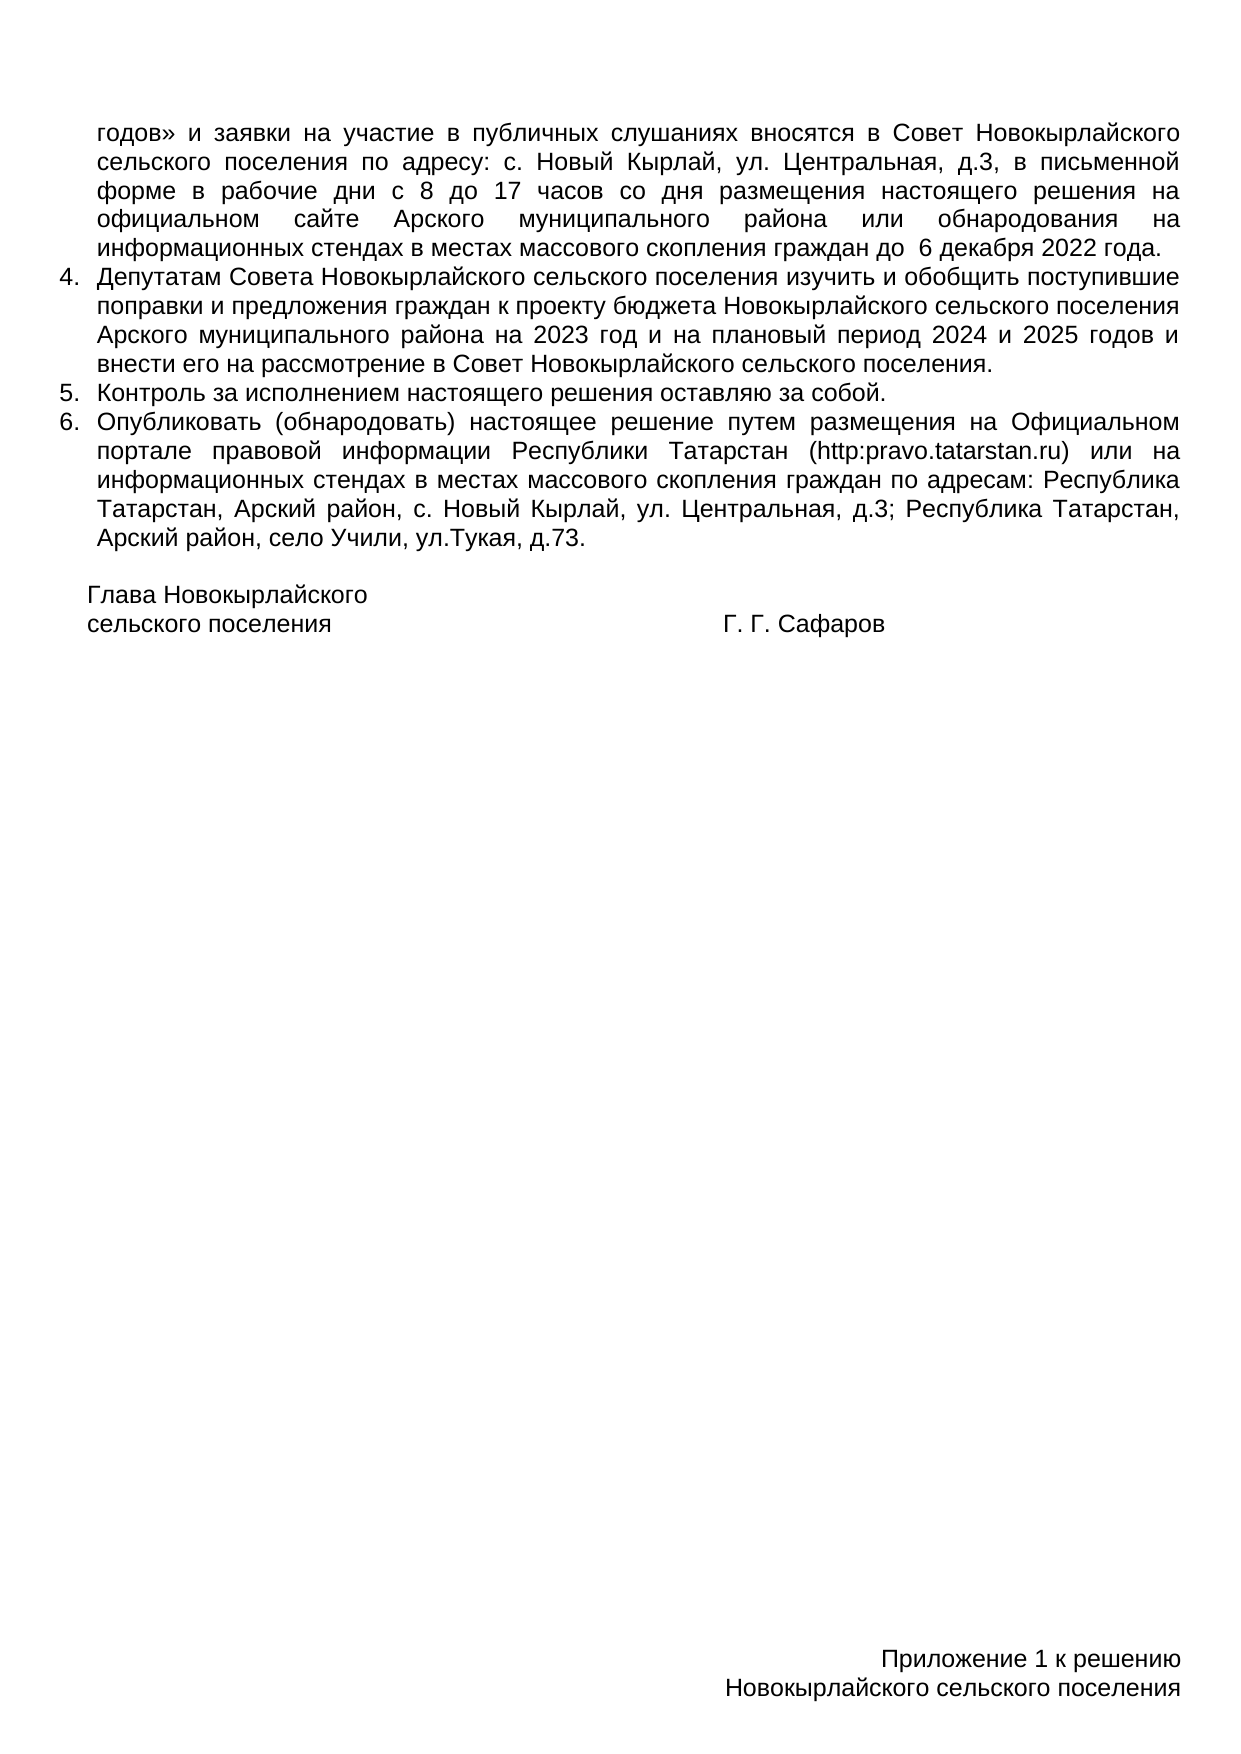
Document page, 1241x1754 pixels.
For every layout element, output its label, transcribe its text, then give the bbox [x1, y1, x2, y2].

list Депутатам Совета Новокырлайского сельского поселения изучить и обобщить поступившие поправки и предложения граждан к проекту бюджета Новокырлайского сельского поселения Арского муниципального района на 2023 год и на плановый период 2024 и 2025 годов и внести его на рассмотрение в Совет Новокырлайского сельского поселения. [59, 262, 1181, 377]
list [59, 118, 1181, 262]
text Глава Новокырлайского [59, 580, 1181, 609]
list Опубликовать (обнародовать) настоящее решение путем размещения на Официальном портале правовой информации Республики Татарстан (http:pravo.tatarstan.ru) или на информационных стендах в местах массового скопления граждан по адресам: Республика Татарстан, Арский район, с. Новый Кырлай, ул. Центральная, д.3; Республика Татарстан, Арский район, село Учили, ул.Тукая, д.73. [59, 407, 1181, 551]
text Приложение 1 к решению [502, 1644, 1181, 1673]
text Новокырлайского сельского поселения [502, 1673, 1181, 1702]
text сельского поселения Г. Г. Сафаров [59, 609, 1181, 638]
list Контроль за исполнением настоящего решения оставляю за собой. [59, 378, 1181, 406]
